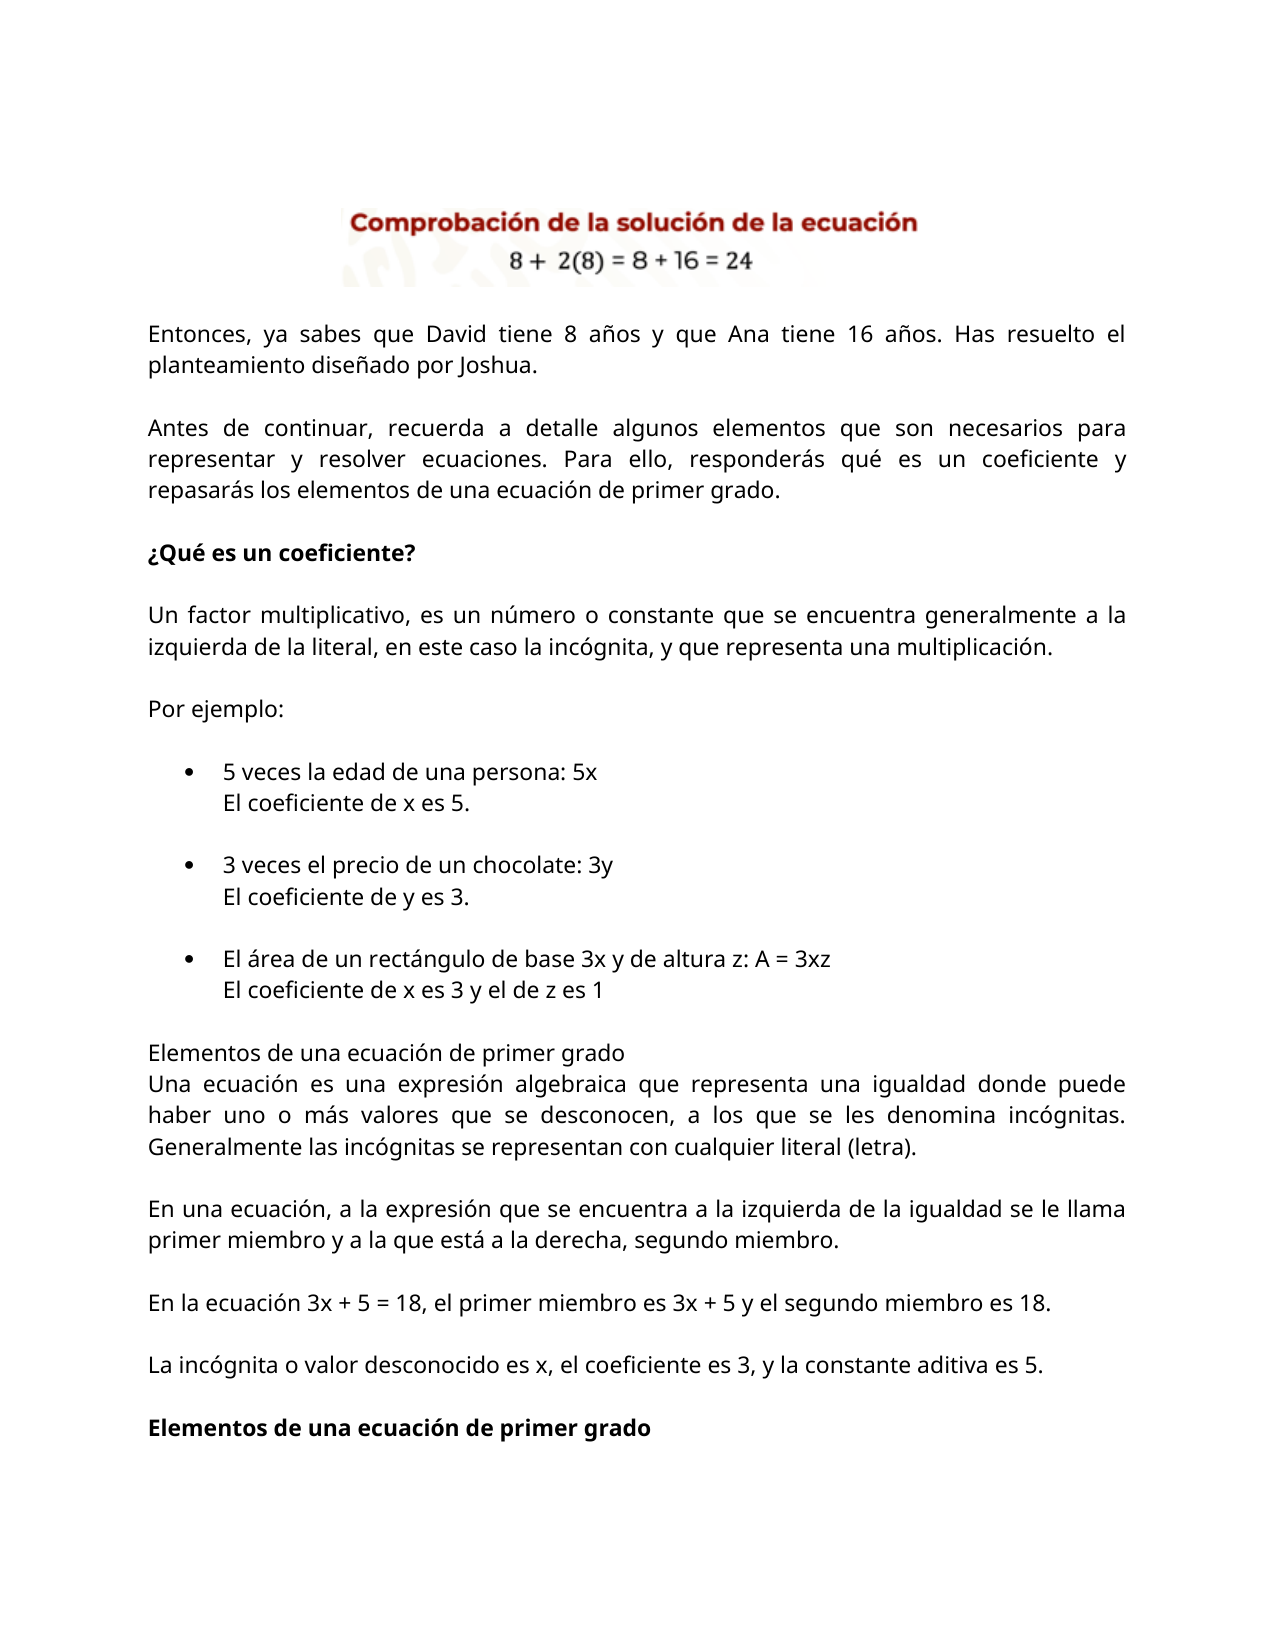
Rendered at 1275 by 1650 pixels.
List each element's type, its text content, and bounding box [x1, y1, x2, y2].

text Antes de continuar, recuerda a detalle algunos elementos que son necesarios para representar y resolver ecuaciones. Para ello, responderás qué es un coeficiente y repasarás los elementos de una ecuación de primer grado. [148, 412, 1127, 506]
text Elementos de una ecuación de primer grado [148, 1037, 1127, 1068]
list El área de un rectángulo de base 3x y de altura z: A = 3xz [185, 943, 1127, 974]
text En la ecuación 3x + 5 = 18, el primer miembro es 3x + 5 y el segundo miembro es 18. [148, 1287, 1127, 1318]
text Elementos de una ecuación de primer grado [148, 1412, 1127, 1443]
text ¿Qué es un coeficiente? [148, 537, 1127, 568]
list El coeficiente de y es 3. [223, 881, 1127, 912]
list El coeficiente de x es 5. [223, 787, 1127, 818]
text La incógnita o valor desconocido es x, el coeficiente es 3, y la constante aditiva es 5. [148, 1349, 1127, 1381]
text Un factor multiplicativo, es un número o constante que se encuentra generalmente a la izquierda de la literal, en este caso la incógnita, y que representa una multiplicación. [148, 599, 1127, 662]
text Entonces, ya sabes que David tiene 8 años y que Ana tiene 16 años. Has resuelto el planteamiento diseñado por Joshua. [148, 318, 1127, 381]
list 5 veces la edad de una persona: 5x [185, 756, 1127, 787]
list El coeficiente de x es 3 y el de z es 1 [223, 974, 1127, 1006]
text Por ejemplo: [148, 693, 1127, 724]
picture [341, 208, 934, 287]
list 3 veces el precio de un chocolate: 3y [185, 849, 1127, 881]
